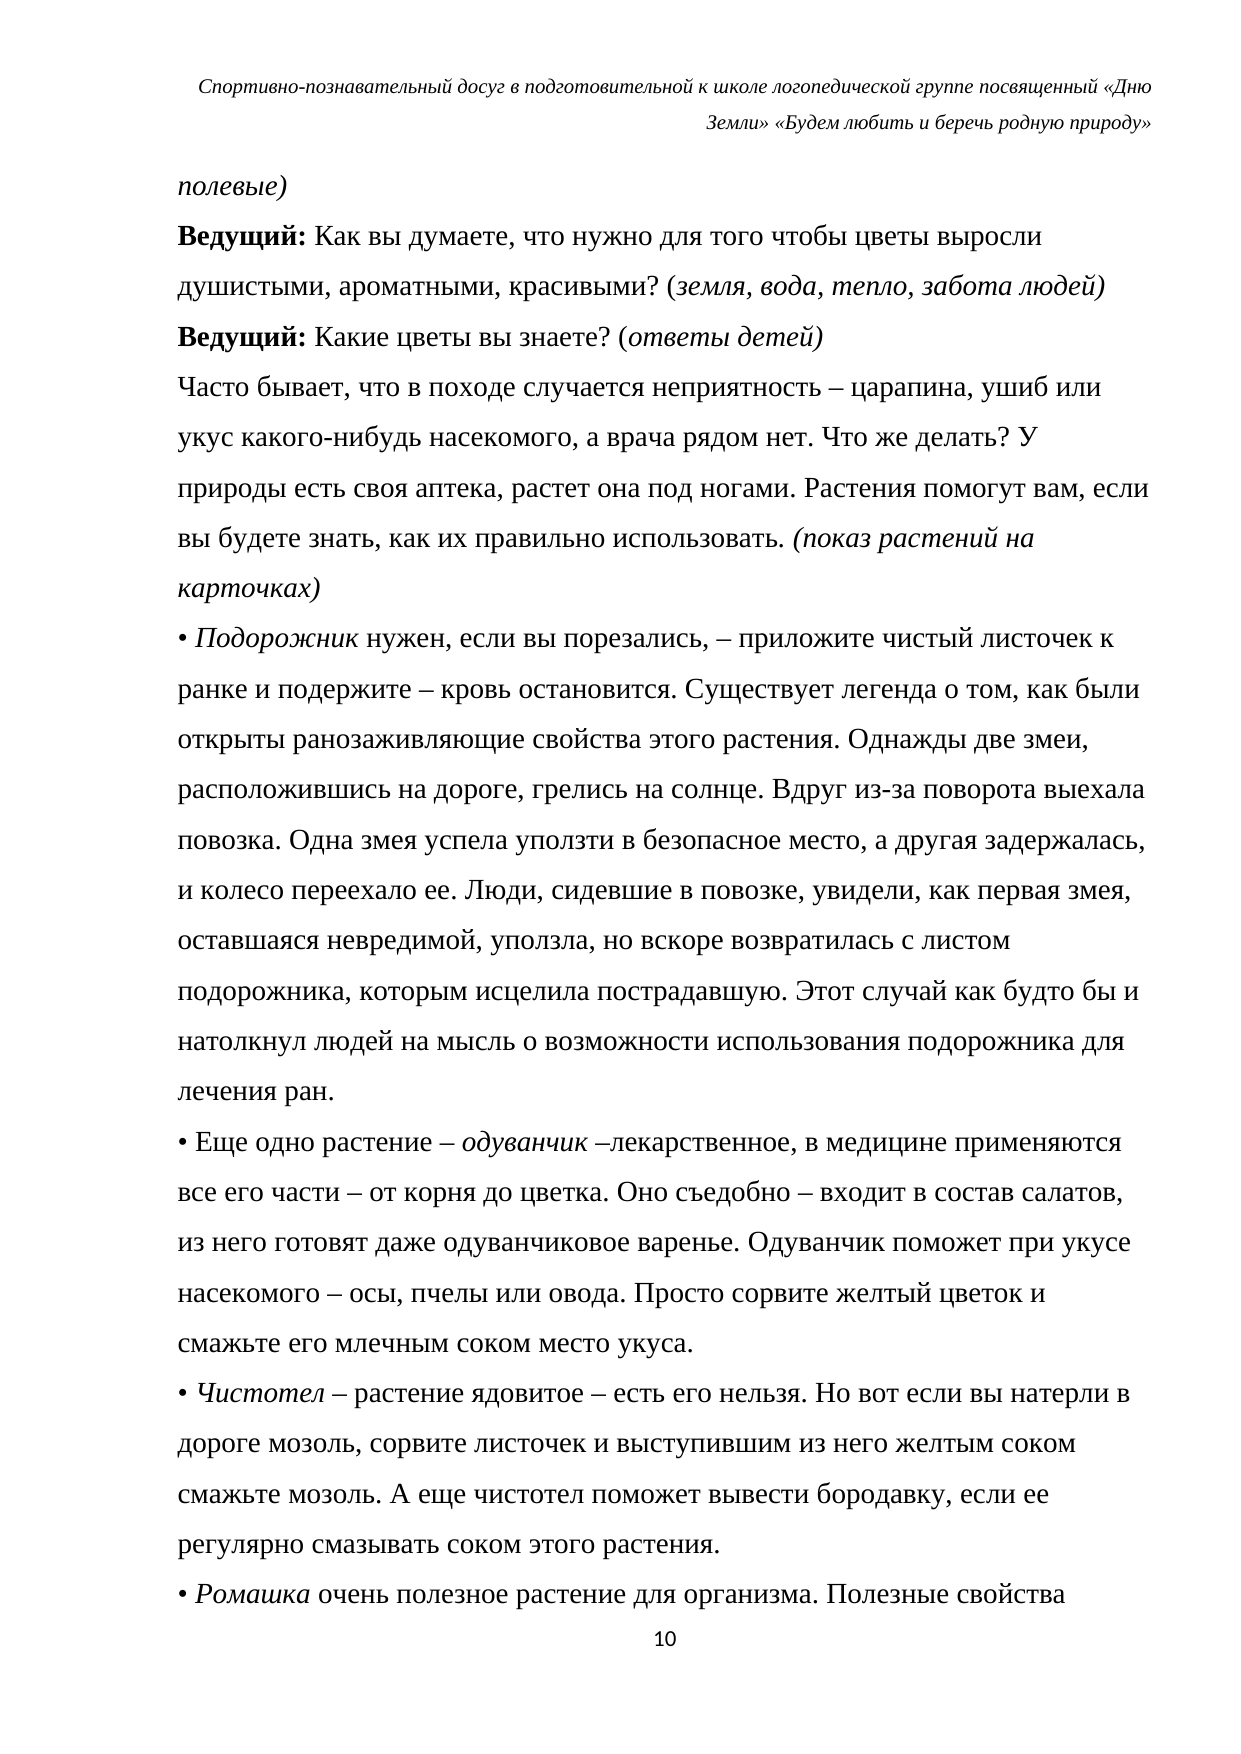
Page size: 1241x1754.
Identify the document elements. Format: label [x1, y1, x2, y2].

text [177, 168, 1152, 1610]
